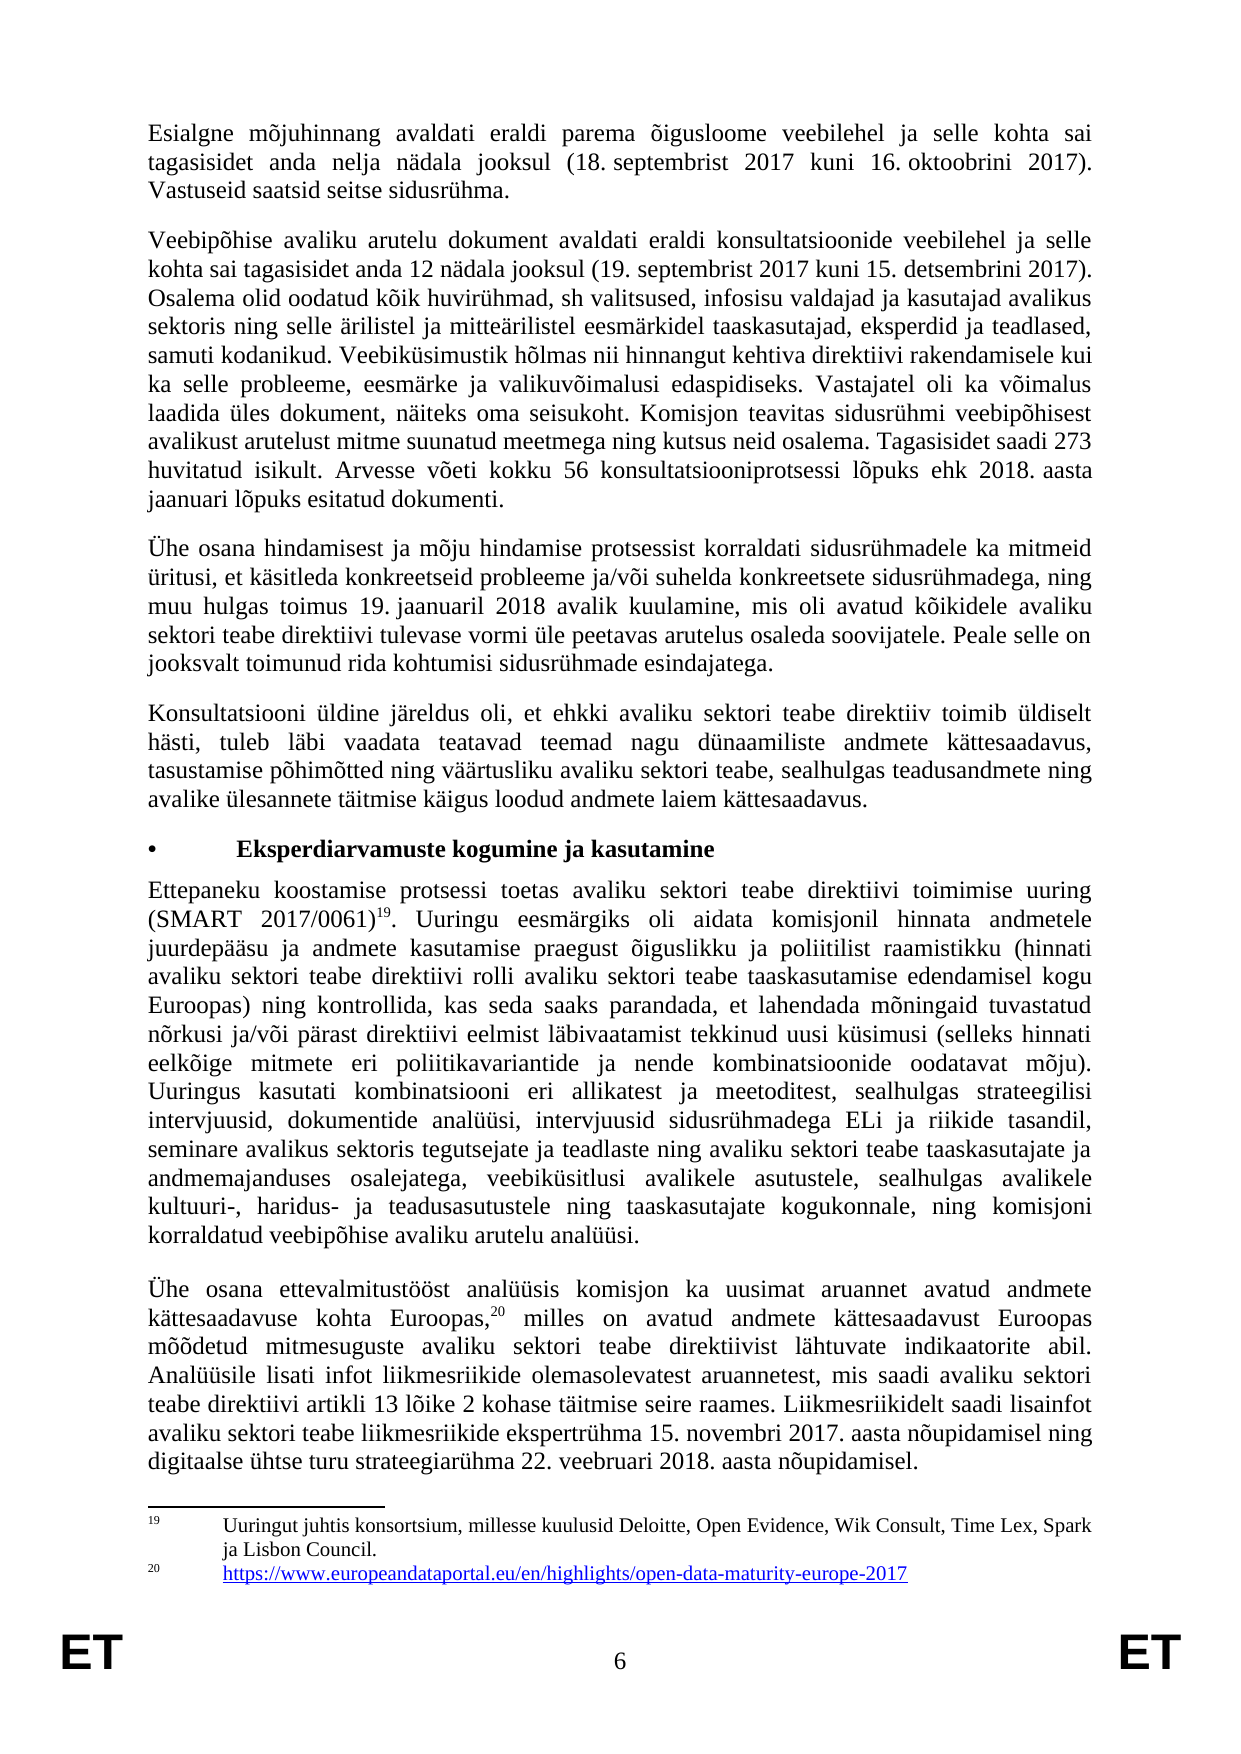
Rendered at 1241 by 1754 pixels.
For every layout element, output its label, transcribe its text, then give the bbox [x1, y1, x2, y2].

text Veebipõhise avaliku arutelu dokument avaldati eraldi konsultatsioonide veebilehel ja selle kohta sai tagasisidet anda 12 nädala jooksul (19. septembrist 2017 kuni 15. detsembrini 2017). Osalema olid oodatud kõik huvirühmad, sh valitsused, infosisu valdajad ja kasutajad avalikus sektoris ning selle ärilistel ja mitteärilistel eesmärkidel taaskasutajad, eksperdid ja teadlased, samuti kodanikud. Veebiküsimustik hõlmas nii hinnangut kehtiva direktiivi rakendamisele kui ka selle probleeme, eesmärke ja valikuvõimalusi edaspidiseks. Vastajatel oli ka võimalus laadida üles dokument, näiteks oma seisukoht. Komisjon teavitas sidusrühmi veebipõhisest avalikust arutelust mitme suunatud meetmega ning kutsus neid osalema. Tagasisidet saadi 273 huvitatud isikult. Arvesse võeti kokku 56 konsultatsiooniprotsessi lõpuks ehk 2018. aasta jaanuari lõpuks esitatud dokumenti. [148, 225, 1093, 513]
text • Eksperdiarvamuste kogumine ja kasutamine [148, 834, 1093, 863]
text Konsultatsiooni üldine järeldus oli, et ehkki avaliku sektori teabe direktiiv toimib üldiselt hästi, tuleb läbi vaadata teatavad teemad nagu dünaamiliste andmete kättesaadavus, tasustamise põhimõtted ning väärtusliku avaliku sektori teabe, sealhulgas teadusandmete ning avalike ülesannete täitmise käigus loodud andmete laiem kättesaadavus. [148, 698, 1093, 813]
text Ühe osana hindamisest ja mõju hindamise protsessist korraldati sidusrühmadele ka mitmeid üritusi, et käsitleda konkreetseid probleeme ja/või suhelda konkreetsete sidusrühmadega, ning muu hulgas toimus 19. jaanuaril 2018 avalik kuulamine, mis oli avatud kõikidele avaliku sektori teabe direktiivi tulevase vormi üle peetavas arutelus osaleda soovijatele. Peale selle on jooksvalt toimunud rida kohtumisi sidusrühmade esindajatega. [148, 533, 1093, 677]
text Esialgne mõjuhinnang avaldati eraldi parema õigusloome veebilehel ja selle kohta sai tagasisidet anda nelja nädala jooksul (18. septembrist 2017 kuni 16. oktoobrini 2017). Vastuseid saatsid seitse sidusrühma. [148, 118, 1093, 204]
text Ühe osana ettevalmitustööst analüüsis komisjon ka uusimat aruannet avatud andmete kättesaadavuse kohta Euroopas, milles on avatud andmete kättesaadavust Euroopas mõõdetud mitmesuguste avaliku sektori teabe direktiivist lähtuvate indikaatorite abil. Analüüsile lisati infot liikmesriikide olemasolevatest aruannetest, mis saadi avaliku sektori teabe direktiivi artikli 13 lõike 2 kohase täitmise seire raames. Liikmesriikidelt saadi lisainfot avaliku sektori teabe liikmesriikide ekspertrühma 15. novembri 2017. aasta nõupidamisel ning digitaalse ühtse turu strateegiarühma 22. veebruari 2018. aasta nõupidamisel. [148, 1274, 1093, 1475]
text Ettepaneku koostamise protsessi toetas avaliku sektori teabe direktiivi toimimise uuring (SMART 2017/0061). Uuringu eesmärgiks oli aidata komisjonil hinnata andmetele juurdepääsu ja andmete kasutamise praegust õiguslikku ja poliitilist raamistikku (hinnati avaliku sektori teabe direktiivi rolli avaliku sektori teabe taaskasutamise edendamisel kogu Euroopas) ning kontrollida, kas seda saaks parandada, et lahendada mõningaid tuvastatud nõrkusi ja/või pärast direktiivi eelmist läbivaatamist tekkinud uusi küsimusi (selleks hinnati eelkõige mitmete eri poliitikavariantide ja nende kombinatsioonide oodatavat mõju). Uuringus kasutati kombinatsiooni eri allikatest ja meetoditest, sealhulgas strateegilisi intervjuusid, dokumentide analüüsi, intervjuusid sidusrühmadega ELi ja riikide tasandil, seminare avalikus sektoris tegutsejate ja teadlaste ning avaliku sektori teabe taaskasutajate ja andmemajanduses osalejatega, veebiküsitlusi avalikele asutustele, sealhulgas avalikele kultuuri-, haridus- ja teadusasutustele ning taaskasutajate kogukonnale, ning komisjoni korraldatud veebipõhise avaliku arutelu analüüsi. [148, 875, 1093, 1249]
